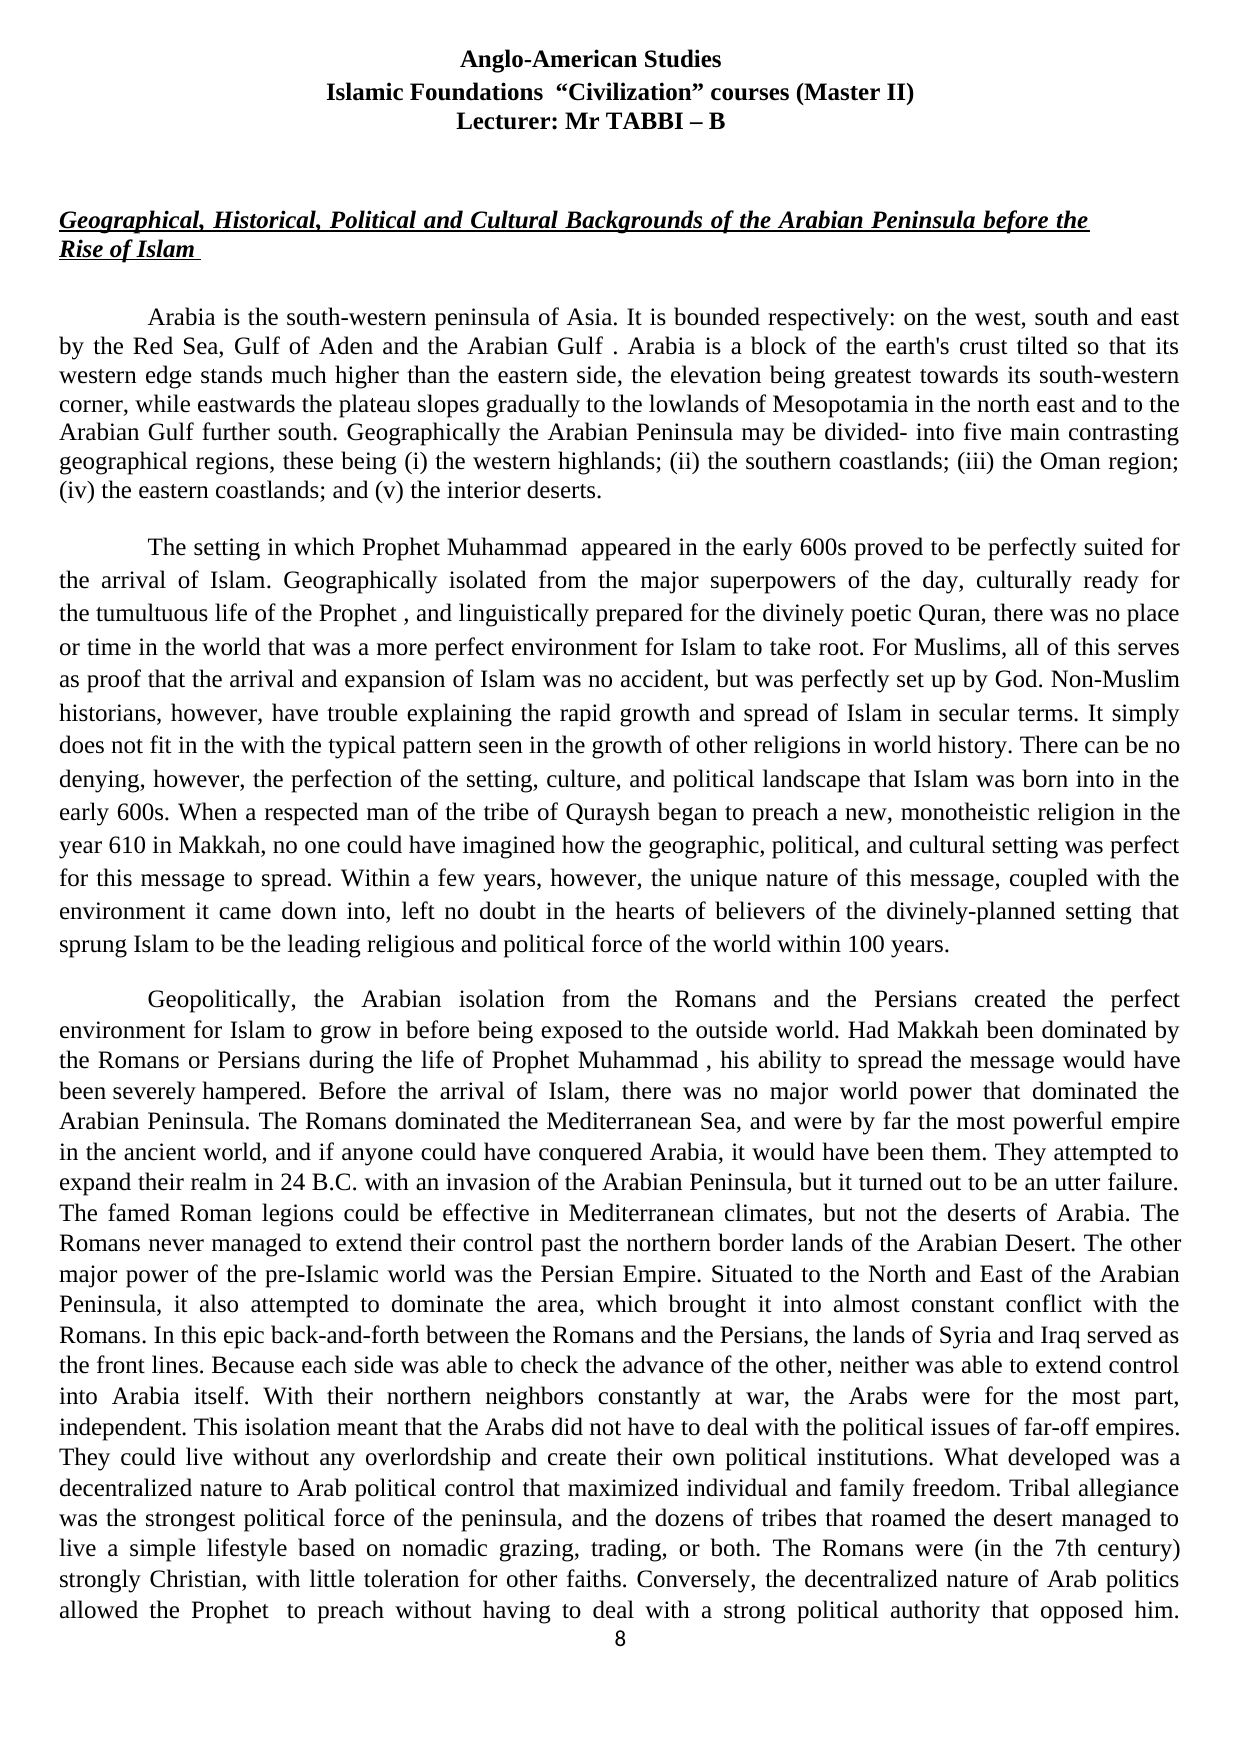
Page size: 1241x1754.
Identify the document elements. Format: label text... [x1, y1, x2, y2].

text Arabia is the south-western peninsula of Asia. It is bounded respectively: on the west, south and east by the Red Sea, Gulf of Aden and the Arabian Gulf . Arabia is a block of the earth's crust tilted so that its western edge stands much higher than the eastern side, the elevation being greatest towards its south-western corner, while eastwards the plateau slopes gradually to the lowlands of Mesopotamia in the north east and to the Arabian Gulf further south. Geographically the Arabian Peninsula may be divided- into five main contrasting geographical regions, these being (i) the western highlands; (ii) the southern coastlands; (iii) the Oman region; (iv) the eastern coastlands; and (v) the interior deserts. [59, 302, 1181, 504]
subtitle Geographical, Historical, Political and Cultural Backgrounds of the Arabian Peninsula before the Rise of Islam [59, 205, 1093, 263]
text Islamic Foundations “Civilization” courses (Master II) [59, 77, 1181, 106]
text The setting in which Prophet Muhammad appeared in the early 600s proved to be perfectly suited for the arrival of Islam. Geographically isolated from the major superpowers of the day, culturally ready for the tumultuous life of the Prophet , and linguistically prepared for the divinely poetic Quran, there was no place or time in the world that was a more perfect environment for Islam to take root. For Muslims, all of this serves as proof that the arrival and expansion of Islam was no accident, but was perfectly set up by God. Non-Muslim historians, however, have trouble explaining the rapid growth and spread of Islam in secular terms. It simply does not fit in the with the typical pattern seen in the growth of other religions in world history. There can be no denying, however, the perfection of the setting, culture, and political landscape that Islam was born into in the early 600s. When a respected man of the tribe of Quraysh began to preach a new, monotheistic religion in the year 610 in Makkah, no one could have imagined how the geographic, political, and cultural setting was perfect for this message to spread. Within a few years, however, the unique nature of this message, coupled with the environment it came down into, left no doubt in the hearts of believers of the divinely-planned setting that sprung Islam to be the leading religious and political force of the world within 100 years. [59, 792, 1181, 957]
text Anglo-American Studies [88, 44, 1093, 73]
text Lecturer: Mr TABBI – B [88, 106, 1093, 135]
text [59, 983, 1181, 1623]
